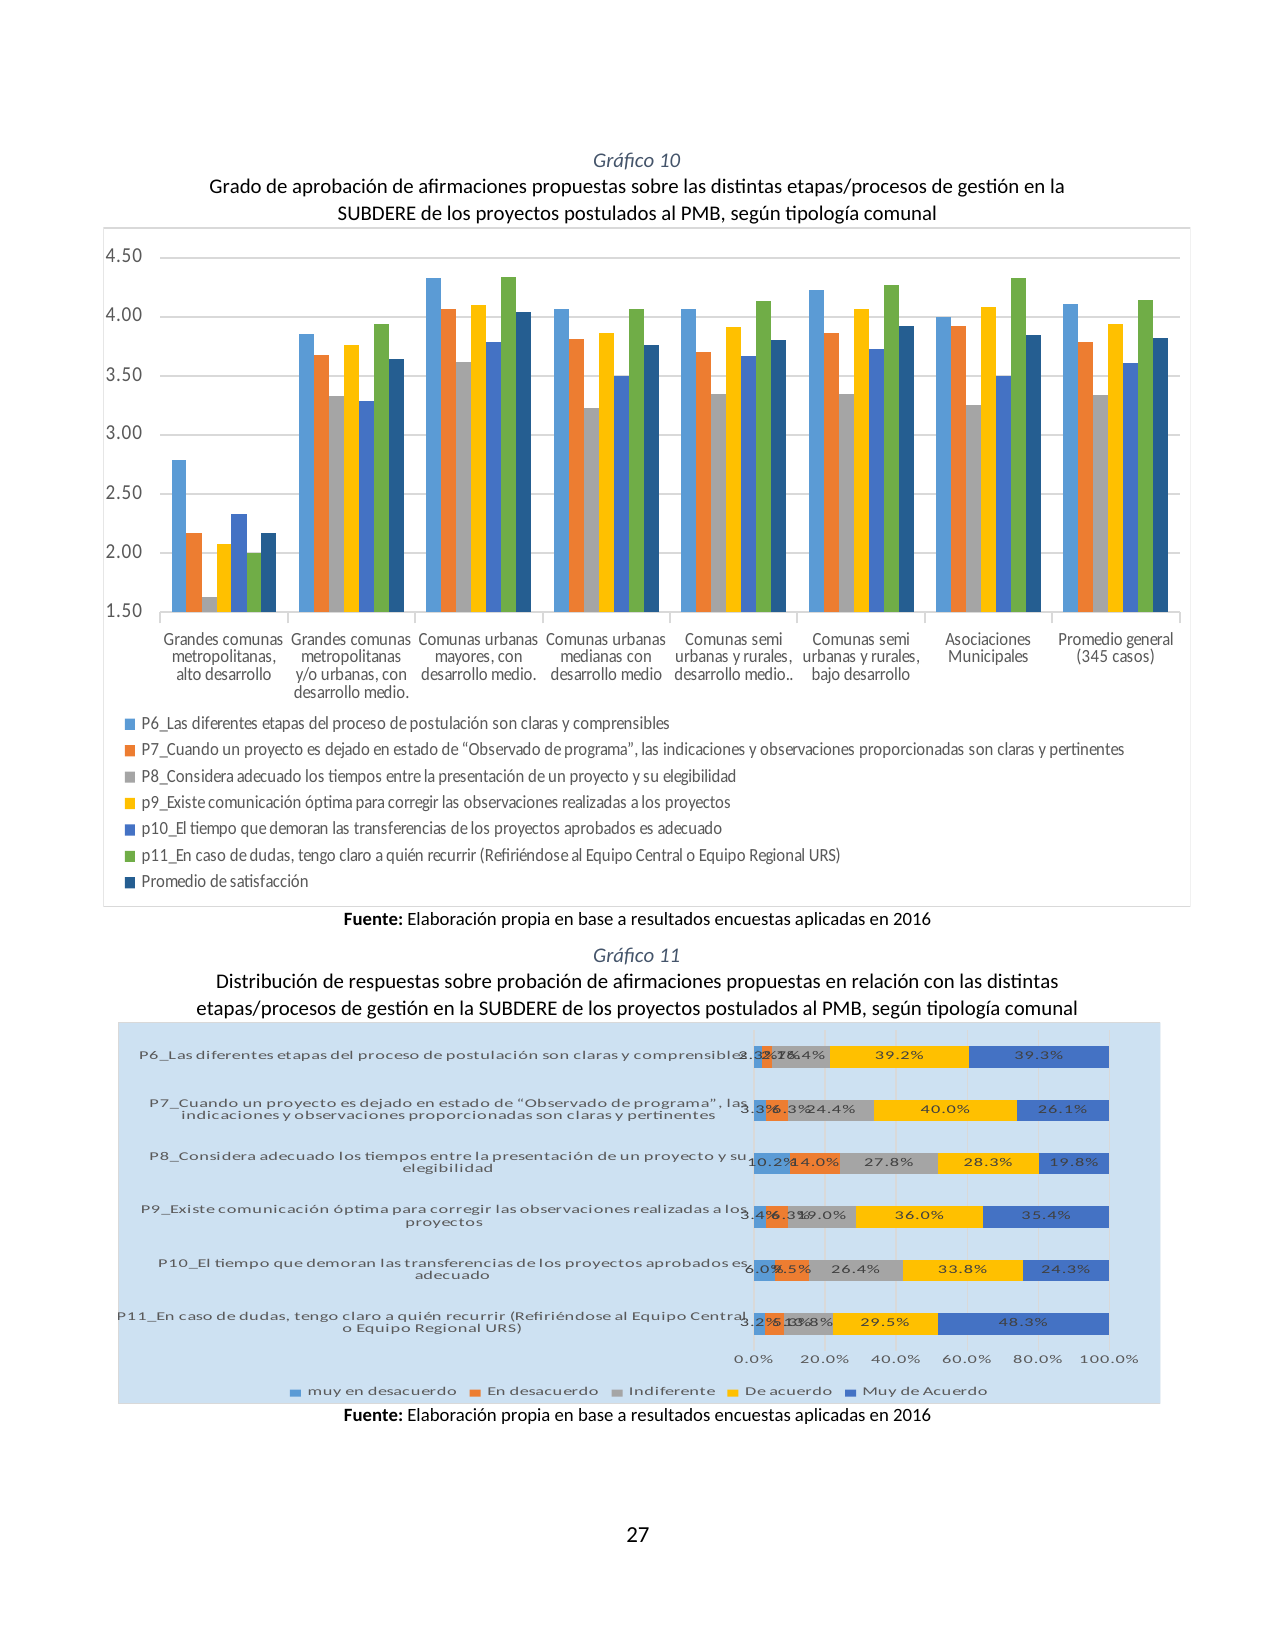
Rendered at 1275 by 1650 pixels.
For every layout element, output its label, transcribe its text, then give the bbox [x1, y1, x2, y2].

text Gráfico 11 [177, 942, 1098, 968]
text Gráfico 10 [177, 148, 1098, 173]
text Distribución de respuestas sobre probación de afirmaciones propuestas en relación con las distintas etapas/procesos de gestión en la SUBDERE de los proyectos postulados al PMB, según tipología comunal [177, 968, 1098, 1021]
text Fuente: Elaboración propia en base a resultados encuestas aplicadas en 2016 [177, 907, 1098, 930]
text Grado de aprobación de afirmaciones propuestas sobre las distintas etapas/procesos de gestión en la SUBDERE de los proyectos postulados al PMB, según tipología comunal [177, 173, 1098, 226]
text Fuente: Elaboración propia en base a resultados encuestas aplicadas en 2016 [177, 1404, 1098, 1426]
